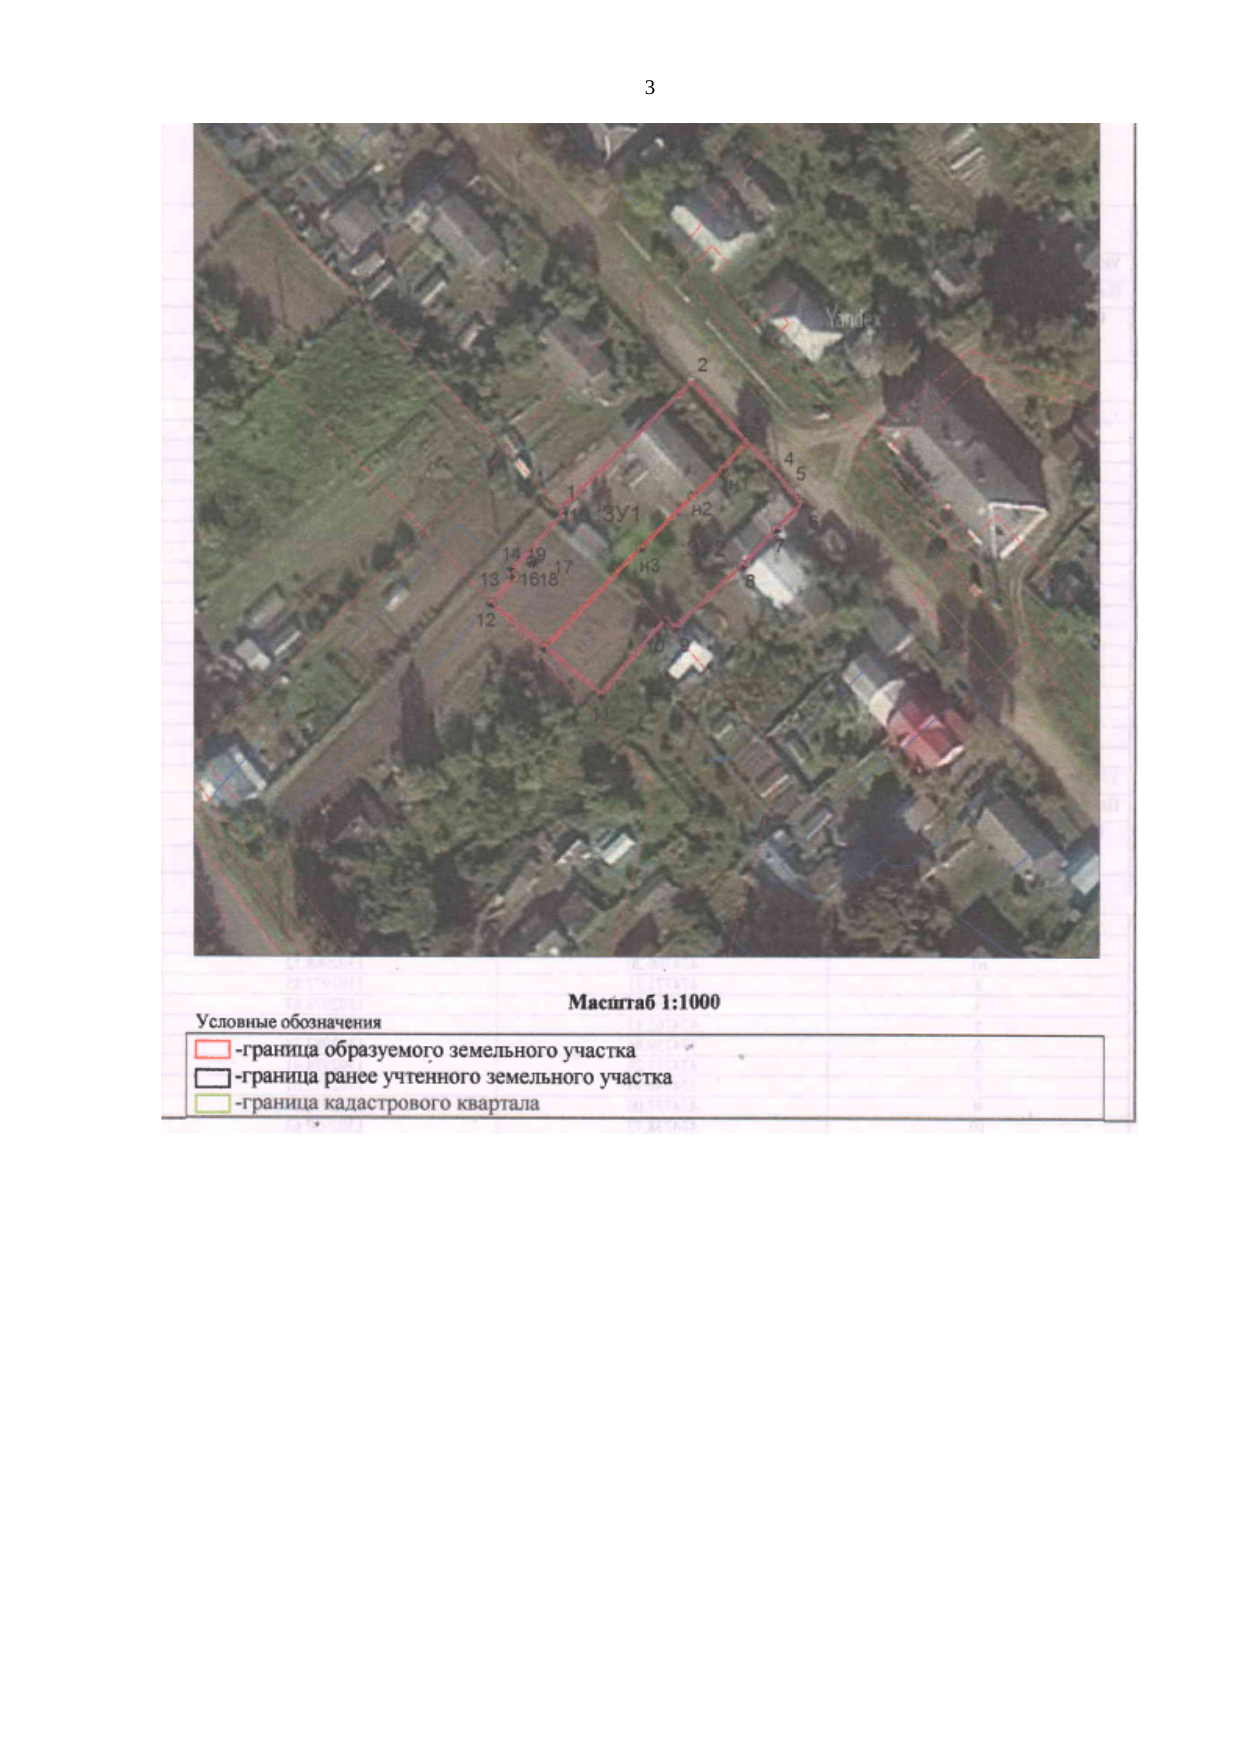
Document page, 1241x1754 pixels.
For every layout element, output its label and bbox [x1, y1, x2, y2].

picture [161, 123, 1138, 1134]
